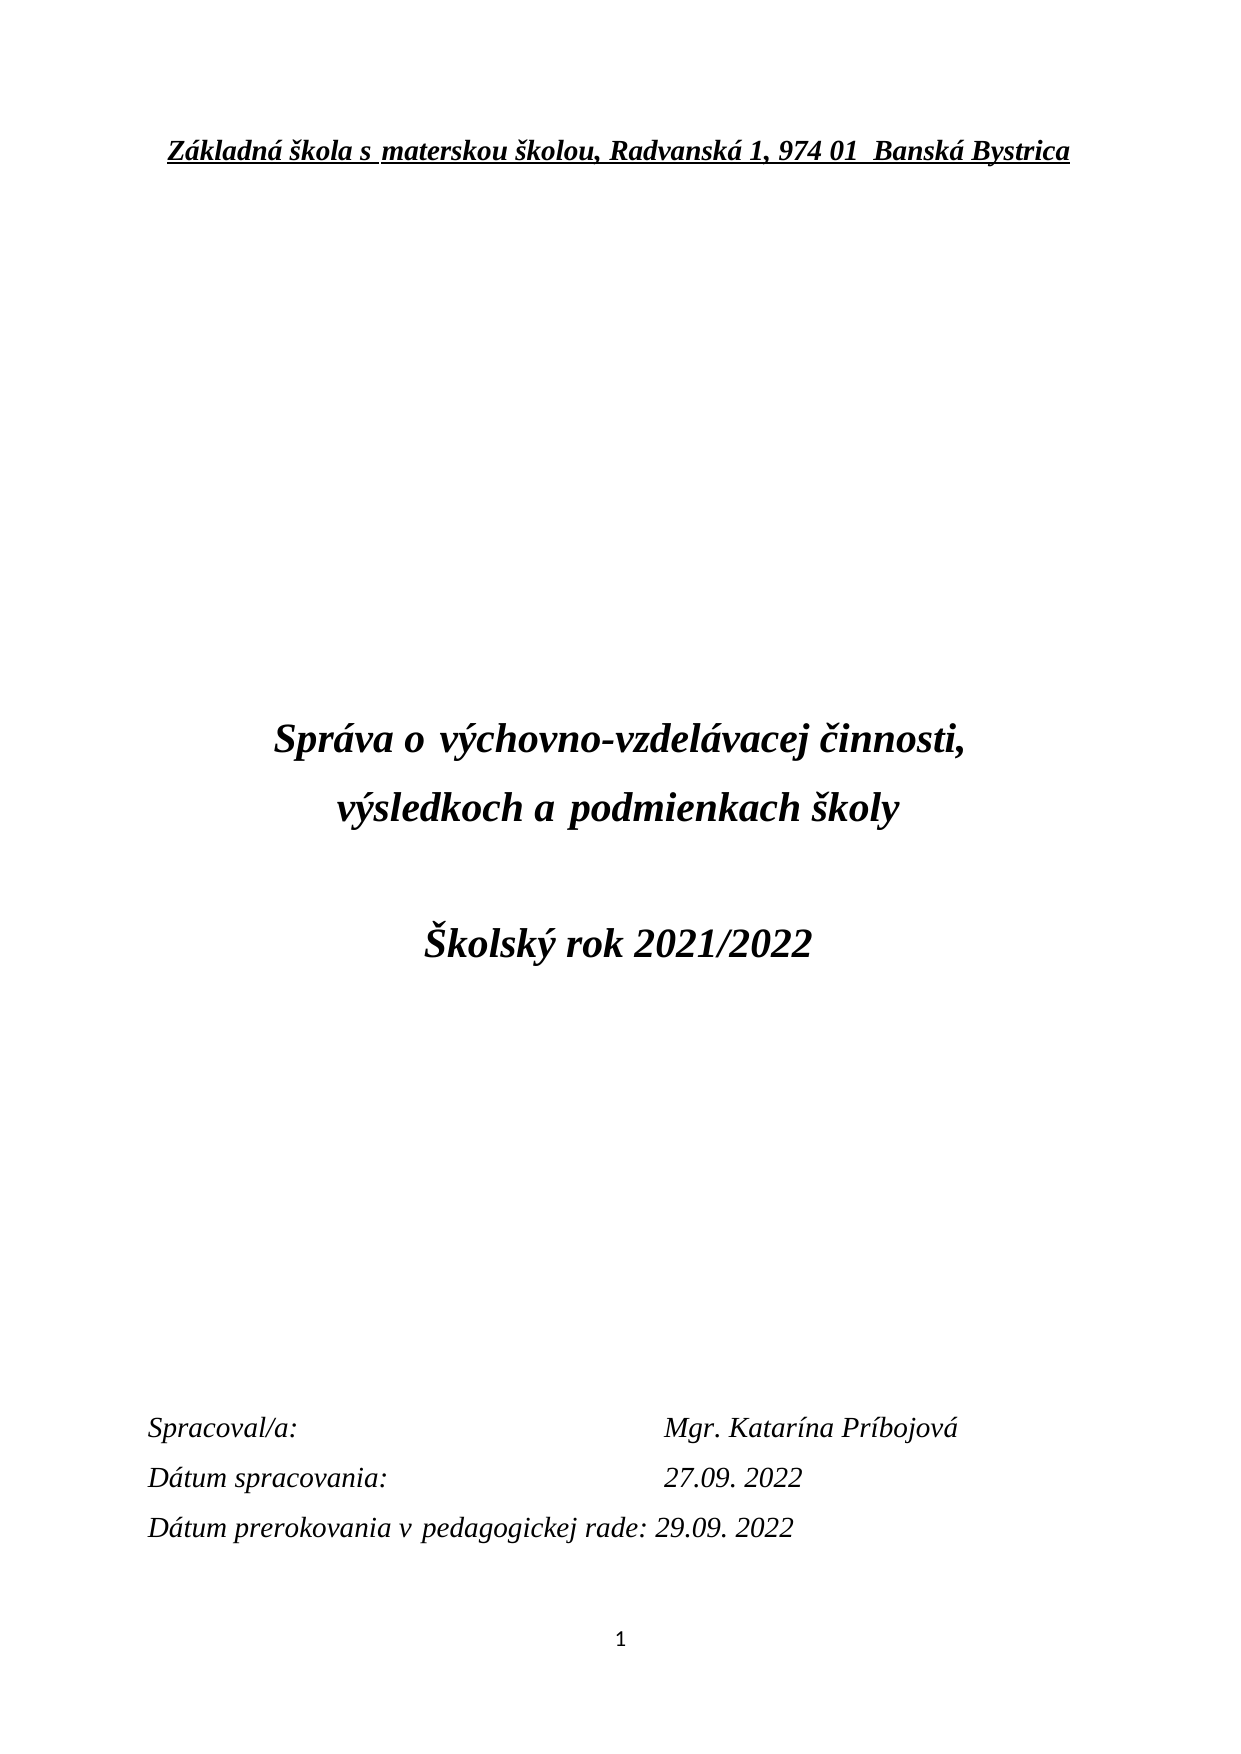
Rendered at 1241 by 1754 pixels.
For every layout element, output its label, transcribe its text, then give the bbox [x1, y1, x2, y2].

text Spracoval/a: Mgr. Katarína Príbojová [148, 1410, 1092, 1443]
text Správa o výchovno-vzdelávacej činnosti, [148, 714, 1092, 762]
text Dátum prerokovania v pedagogickej rade: 29.09. 2022 [148, 1510, 1092, 1544]
text Dátum spracovania: 27.09. 2022 [148, 1460, 1092, 1493]
text Školský rok 2021/2022 [148, 919, 1092, 967]
text výsledkoch a podmienkach školy [148, 782, 1092, 830]
text Základná škola s materskou školou, Radvanská 1, 974 01 Banská Bystrica [148, 133, 1092, 166]
